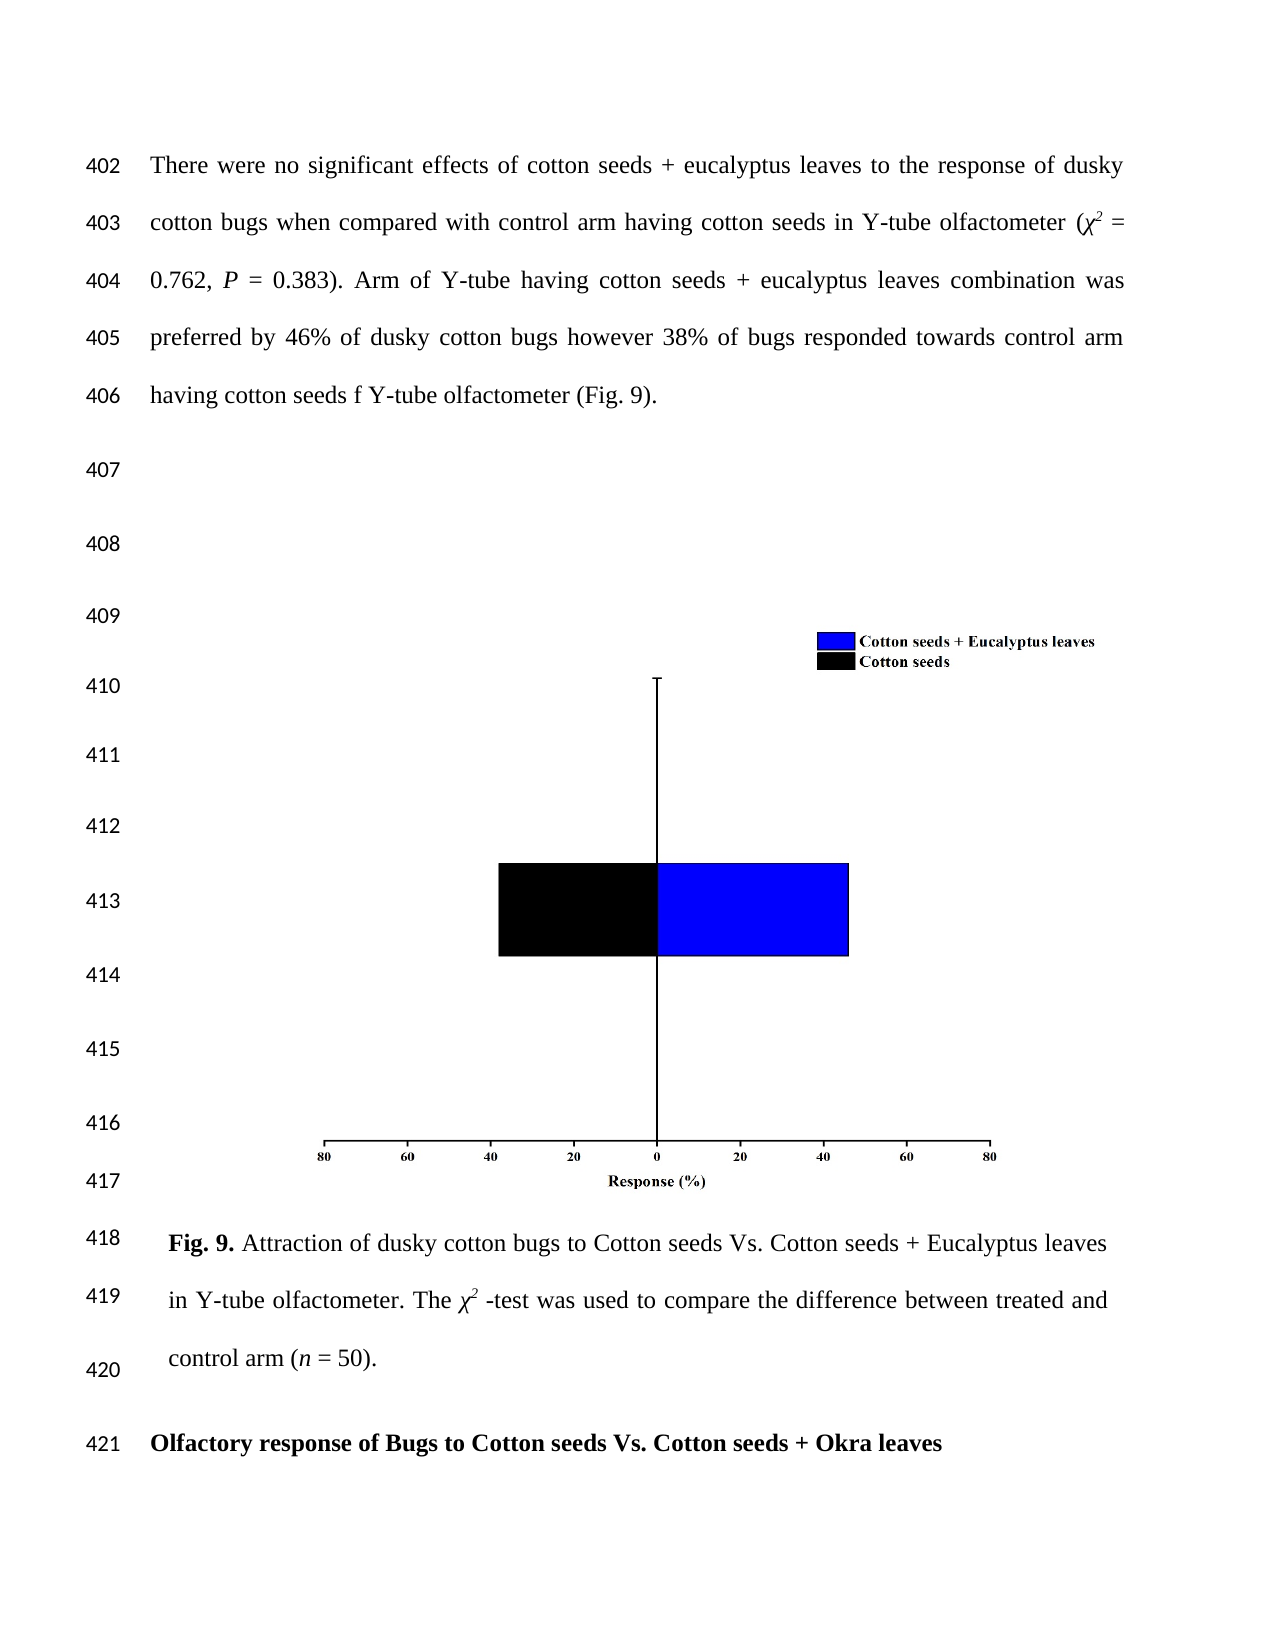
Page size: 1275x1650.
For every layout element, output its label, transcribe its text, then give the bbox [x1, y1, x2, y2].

text Olfactory response of Bugs to Cotton seeds Vs. Cotton seeds + Okra leaves [150, 1428, 1125, 1457]
picture [149, 603, 1125, 1247]
text There were no significant effects of cotton seeds + eucalyptus leaves to the response of dusky cotton bugs when compared with control arm having cotton seeds in Y-tube olfactometer (χ2 = 0.762, P = 0.383). Arm of Y-tube having cotton seeds + eucalyptus leaves combination was preferred by 46% of dusky cotton bugs however 38% of bugs responded towards control arm having cotton seeds f Y-tube olfactometer (Fig. 9). [150, 150, 1125, 409]
